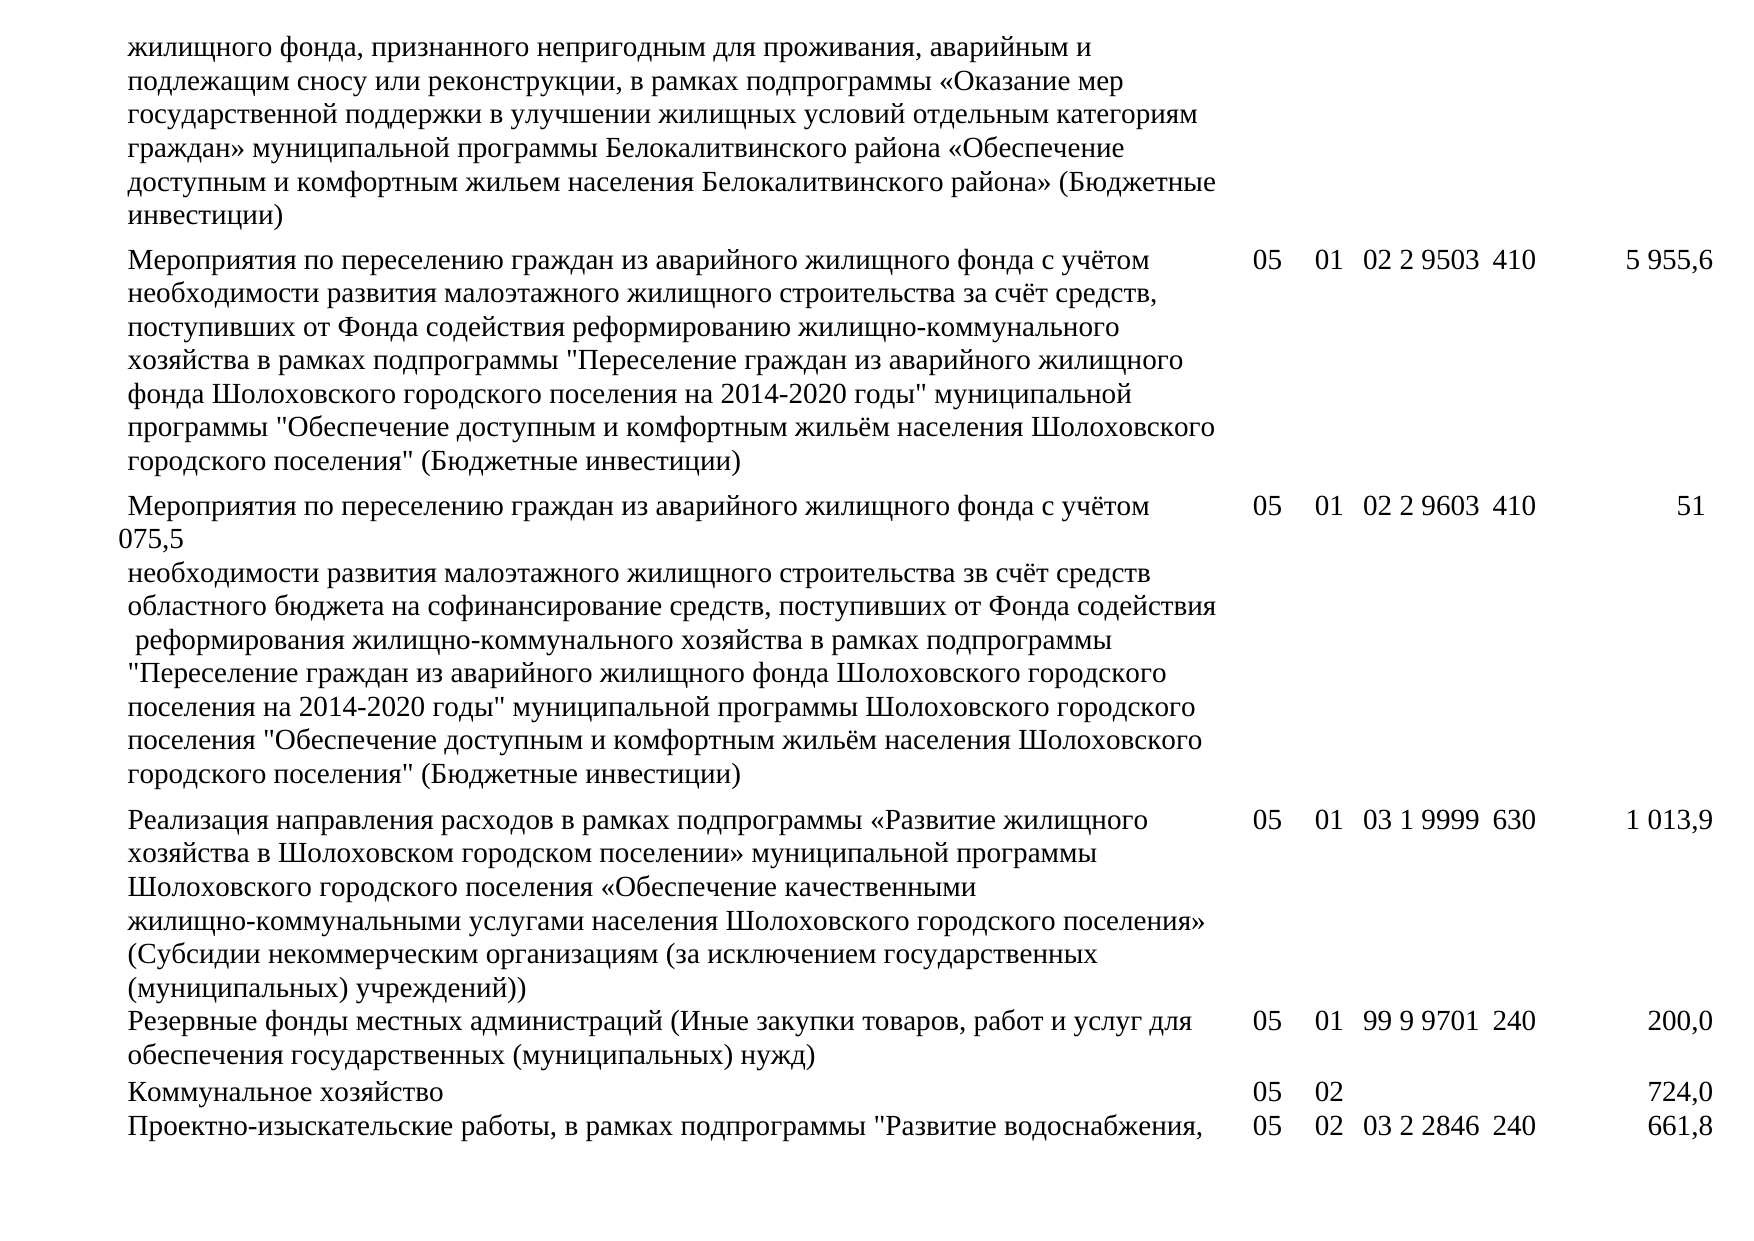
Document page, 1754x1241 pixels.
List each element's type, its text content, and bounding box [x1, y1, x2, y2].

text доступным и комфортным жильем населения Белокалитвинского района» (Бюджетные [118, 164, 1636, 197]
text программы "Обеспечение доступным и комфортным жильём населения Шолоховского [118, 409, 1636, 443]
text поступивших от Фонда содействия реформированию жилищно-коммунального [118, 309, 1636, 342]
text фонда Шолоховского городского поселения на 2014-2020 годы" муниципальной [118, 376, 1636, 409]
text поселения "Обеспечение доступным и комфортным жильём населения Шолоховского [118, 722, 1636, 756]
text городского поселения" (Бюджетные инвестиции) [118, 443, 1636, 477]
text "Переселение граждан из аварийного жилищного фонда Шолоховского городского [118, 655, 1636, 689]
text городского поселения" (Бюджетные инвестиции) [118, 756, 1636, 789]
text Шолоховского городского поселения «Обеспечение качественными [118, 869, 1636, 903]
text подлежащим сносу или реконструкции, в рамках подпрограммы «Оказание мер [118, 63, 1636, 97]
text хозяйства в Шолоховском городском поселении» муниципальной программы [118, 836, 1636, 869]
text Мероприятия по переселению граждан из аварийного жилищного фонда с учётом 05 01 02 2 9503 410 5 955,6 [118, 242, 1636, 275]
text (Субсидии некоммерческим организациям (за исключением государственных [118, 936, 1636, 970]
text Проектно-изыскательские работы, в рамках подпрограммы "Развитие водоснабжения, 05 02 03 2 2846 240 661,8 [118, 1108, 1636, 1141]
text реформирования жилищно-коммунального хозяйства в рамках подпрограммы [118, 622, 1636, 655]
text поселения на 2014-2020 годы" муниципальной программы Шолоховского городского [118, 689, 1636, 722]
text инвестиции) [118, 197, 1636, 231]
text государственной поддержки в улучшении жилищных условий отдельным категориям [118, 97, 1636, 130]
text граждан» муниципальной программы Белокалитвинского района «Обеспечение [118, 130, 1636, 164]
text (муниципальных) учреждений)) [118, 970, 1636, 1003]
text Резервные фонды местных администраций (Иные закупки товаров, работ и услуг для 05 01 99 9 9701 240 200,0 [118, 1003, 1636, 1037]
text жилищного фонда, признанного непригодным для проживания, аварийным и [118, 29, 1636, 63]
text жилищно-коммунальными услугами населения Шолоховского городского поселения» [118, 903, 1636, 936]
text Мероприятия по переселению граждан из аварийного жилищного фонда с учётом 05 01 02 2 9603 410 51 075,5 [118, 488, 1636, 555]
text областного бюджета на софинансирование средств, поступивших от Фонда содействия [118, 588, 1636, 622]
text Коммунальное хозяйство 05 02 724,0 [118, 1074, 1636, 1108]
text необходимости развития малоэтажного жилищного строительства за счёт средств, [118, 275, 1636, 309]
text обеспечения государственных (муниципальных) нужд) [118, 1037, 1636, 1070]
text необходимости развития малоэтажного жилищного строительства зв счёт средств [118, 555, 1636, 588]
text хозяйства в рамках подпрограммы "Переселение граждан из аварийного жилищного [118, 342, 1636, 376]
text Реализация направления расходов в рамках подпрограммы «Развитие жилищного 05 01 03 1 9999 630 1 013,9 [118, 802, 1636, 836]
